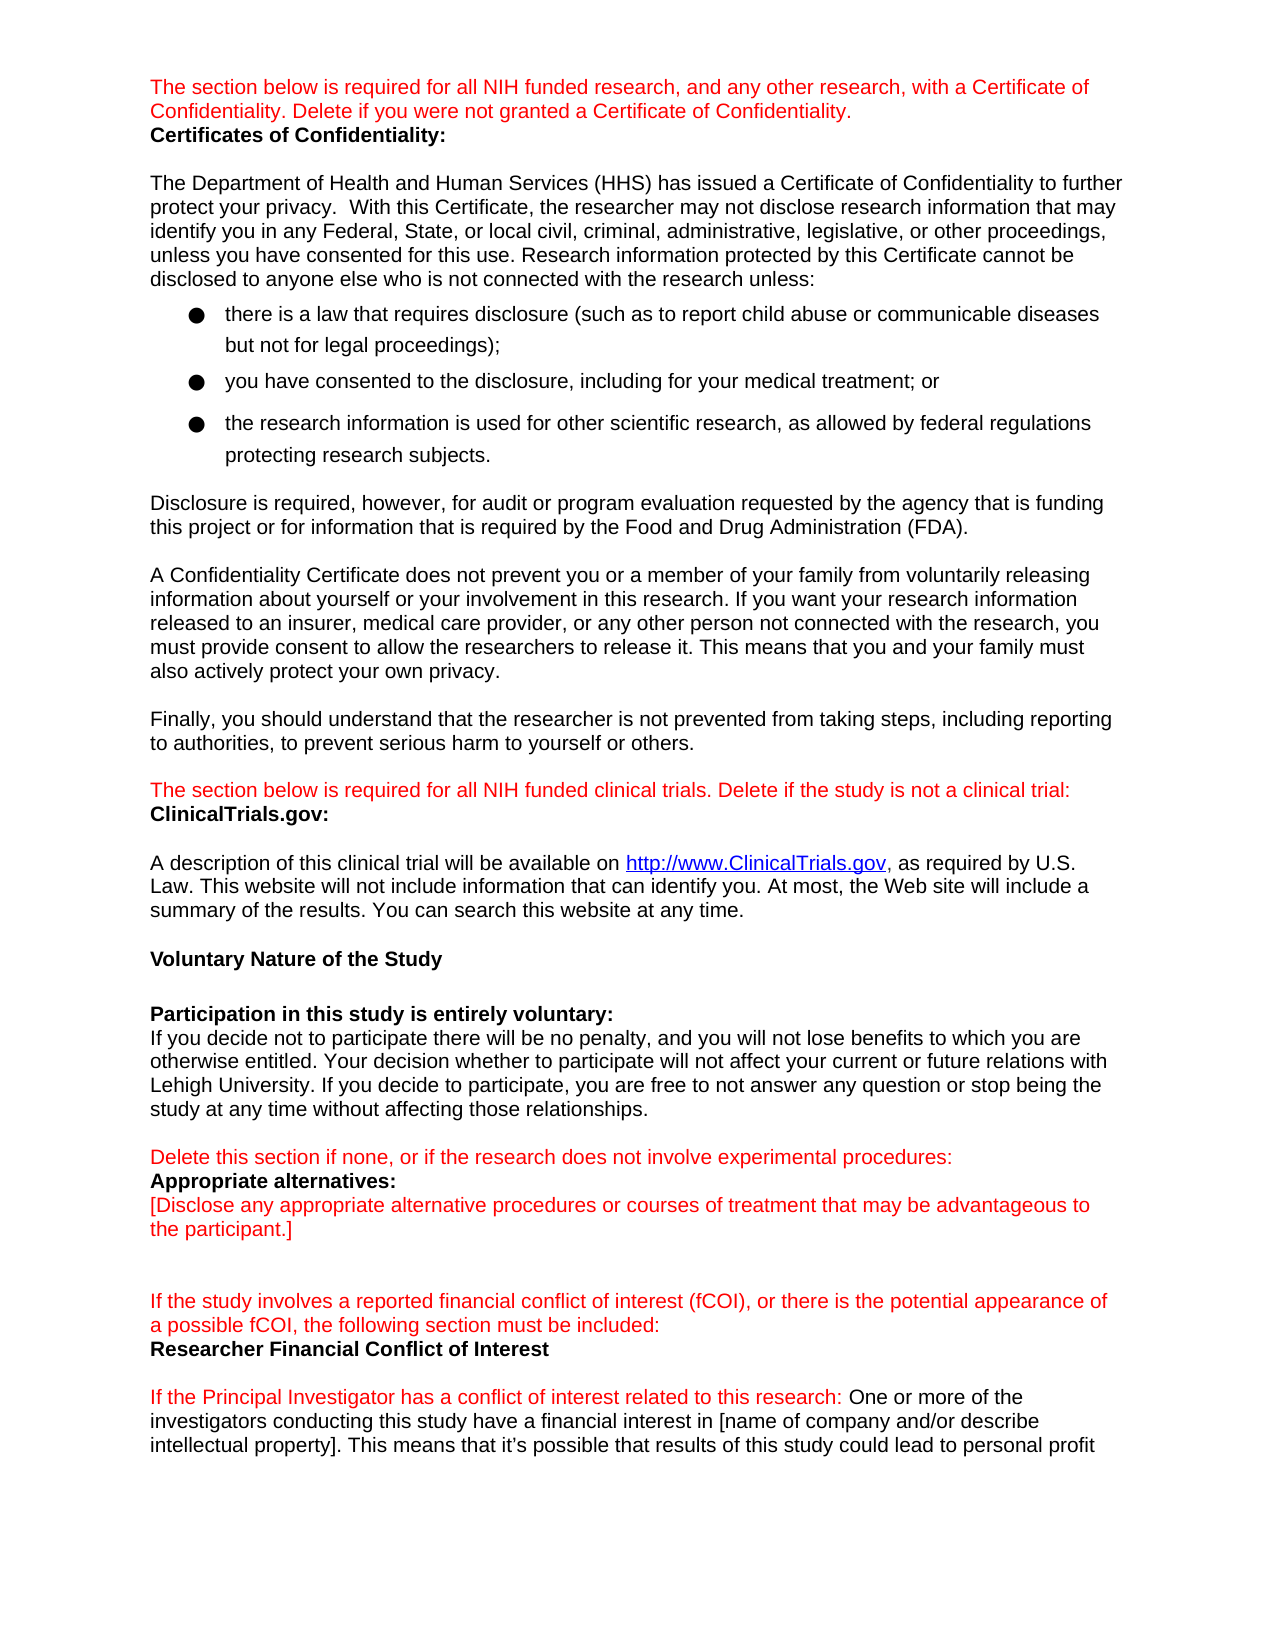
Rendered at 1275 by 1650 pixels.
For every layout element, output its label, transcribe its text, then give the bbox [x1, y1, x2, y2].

text The section below is required for all NIH funded clinical trials. Delete if the study is not a clinical trial: ClinicalTrials.gov: [150, 754, 1125, 850]
text Finally, you should understand that the researcher is not prevented from taking steps, including reporting to authorities, to prevent serious harm to yourself or others. [150, 706, 1125, 754]
text [Disclose any appropriate alternative procedures or courses of treatment that may be advantageous to the participant.] [150, 1193, 1125, 1241]
list there is a law that requires disclosure (such as to report child abuse or communicable diseases but not for legal proceedings); [187, 291, 1125, 357]
text A description of this clinical trial will be available on http://www.ClinicalTrials.gov, as required by U.S. Law. This website will not include information that can identify you. At most, the Web site will include a summary of the results. You can search this website at any time. [150, 850, 1125, 922]
subtitle Voluntary Nature of the Study [150, 947, 1125, 971]
list you have consented to the disclosure, including for your medical treatment; or [187, 357, 1125, 400]
text Participation in this study is entirely voluntary: [150, 1001, 1125, 1025]
text If the study involves a reported financial conflict of interest (fCOI), or there is the potential appearance of a possible fCOI, the following section must be included: Researcher Financial Conflict of Interest [150, 1289, 1125, 1361]
text Delete this section if none, or if the research does not involve experimental procedures: Appropriate alternatives: [150, 1145, 1125, 1193]
text The section below is required for all NIH funded research, and any other research, with a Certificate of Confidentiality. Delete if you were not granted a Certificate of Confidentiality. Certificates of Confidentiality: [150, 75, 1125, 147]
list the research information is used for other scientific research, as allowed by federal regulations protecting research subjects. [187, 400, 1125, 491]
text Disclosure is required, however, for audit or program evaluation requested by the agency that is funding this project or for information that is required by the Food and Drug Administration (FDA). A Confidentiality Certificate does not prevent you or a member of your family from voluntarily releasing information about yourself or your involvement in this research. If you want your research information released to an insurer, medical care provider, or any other person not connected with the research, you must provide consent to allow the researchers to release it. This means that you and your family must also actively protect your own privacy. [150, 491, 1125, 706]
text The Department of Health and Human Services (HHS) has issued a Certificate of Confidentiality to further protect your privacy. With this Certificate, the researcher may not disclose research information that may identify you in any Federal, State, or local civil, criminal, administrative, legislative, or other proceedings, unless you have consented for this use. Research information protected by this Certificate cannot be disclosed to anyone else who is not connected with the research unless: [150, 171, 1125, 291]
text If you decide not to participate there will be no penalty, and you will not lose benefits to which you are otherwise entitled. Your decision whether to participate will not affect your current or future relations with Lehigh University. If you decide to participate, you are free to not answer any question or stop being the study at any time without affecting those relationships. [150, 1025, 1125, 1121]
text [150, 1385, 1125, 1457]
